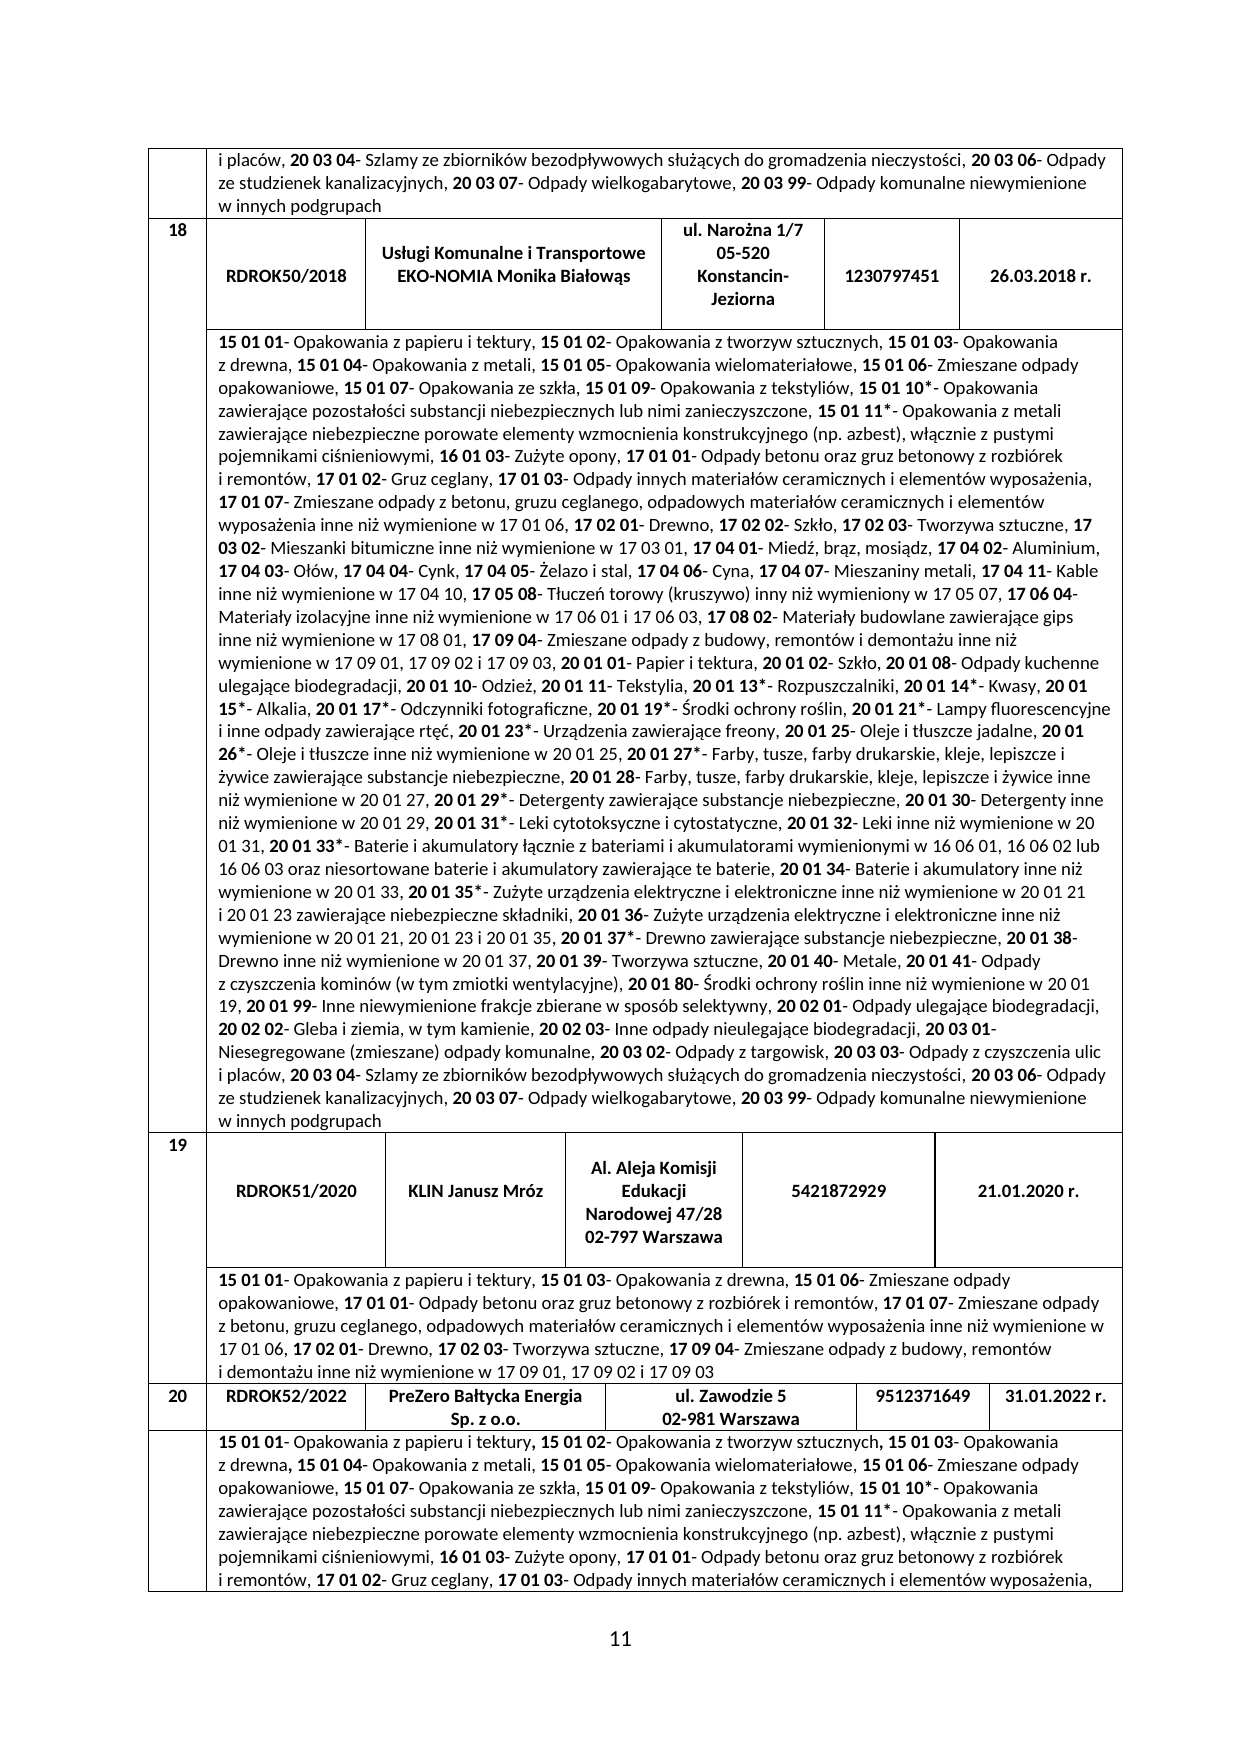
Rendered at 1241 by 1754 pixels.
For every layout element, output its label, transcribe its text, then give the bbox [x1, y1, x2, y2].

table_cell 1230797451 [825, 219, 959, 329]
table_cell RDROK51/2020 [207, 1133, 385, 1267]
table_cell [207, 330, 1122, 1132]
table_cell 15 01 01- Opakowania z papieru i tektury, 15 01 03- Opakowania z drewna, 15 01 06- Zmieszane odpady opakowaniowe, 17 01 01- Odpady betonu oraz gruz betonowy z rozbiórek i remontów, 17 01 07- Zmieszane odpady z betonu, gruzu ceglanego, odpadowych materiałów ceramicznych i elementów wyposażenia inne niż wymienione w 17 01 06, 17 02 01- Drewno, 17 02 03- Tworzywa sztuczne, 17 09 04- Zmieszane odpady z budowy, remontów i demontażu inne niż wymienione w 17 09 01, 17 09 02 i 17 09 03 [207, 1268, 1122, 1383]
table_cell PreZero Bałtycka Energia Sp. z o.o. [366, 1384, 605, 1429]
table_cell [207, 1431, 1122, 1591]
table_cell ul. Narożna 1/7 05-520 Konstancin-Jeziorna [662, 219, 824, 329]
table_cell 26.03.2018 r. [960, 219, 1122, 329]
table_cell RDROK52/2022 [207, 1384, 365, 1429]
table_cell 21.01.2020 r. [936, 1133, 1122, 1267]
table_cell 19 [149, 1133, 206, 1383]
table_cell ul. Zawodzie 5 02-981 Warszawa [606, 1384, 856, 1429]
table_cell Usługi Komunalne i Transportowe EKO-NOMIA Monika Białowąs [366, 219, 661, 329]
table_cell Al. Aleja Komisji Edukacji Narodowej 47/28 02-797 Warszawa [566, 1133, 742, 1267]
table_cell RDROK50/2018 [207, 219, 365, 329]
table_cell 18 [149, 219, 206, 1132]
table_cell KLIN Janusz Mróz [386, 1133, 565, 1267]
table_cell 5421872929 [743, 1133, 934, 1267]
table_cell 20 [149, 1384, 206, 1429]
table_cell 9512371649 [857, 1384, 989, 1429]
table_cell 31.01.2022 r. [990, 1384, 1122, 1429]
table_cell [149, 1431, 206, 1591]
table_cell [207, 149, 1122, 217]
